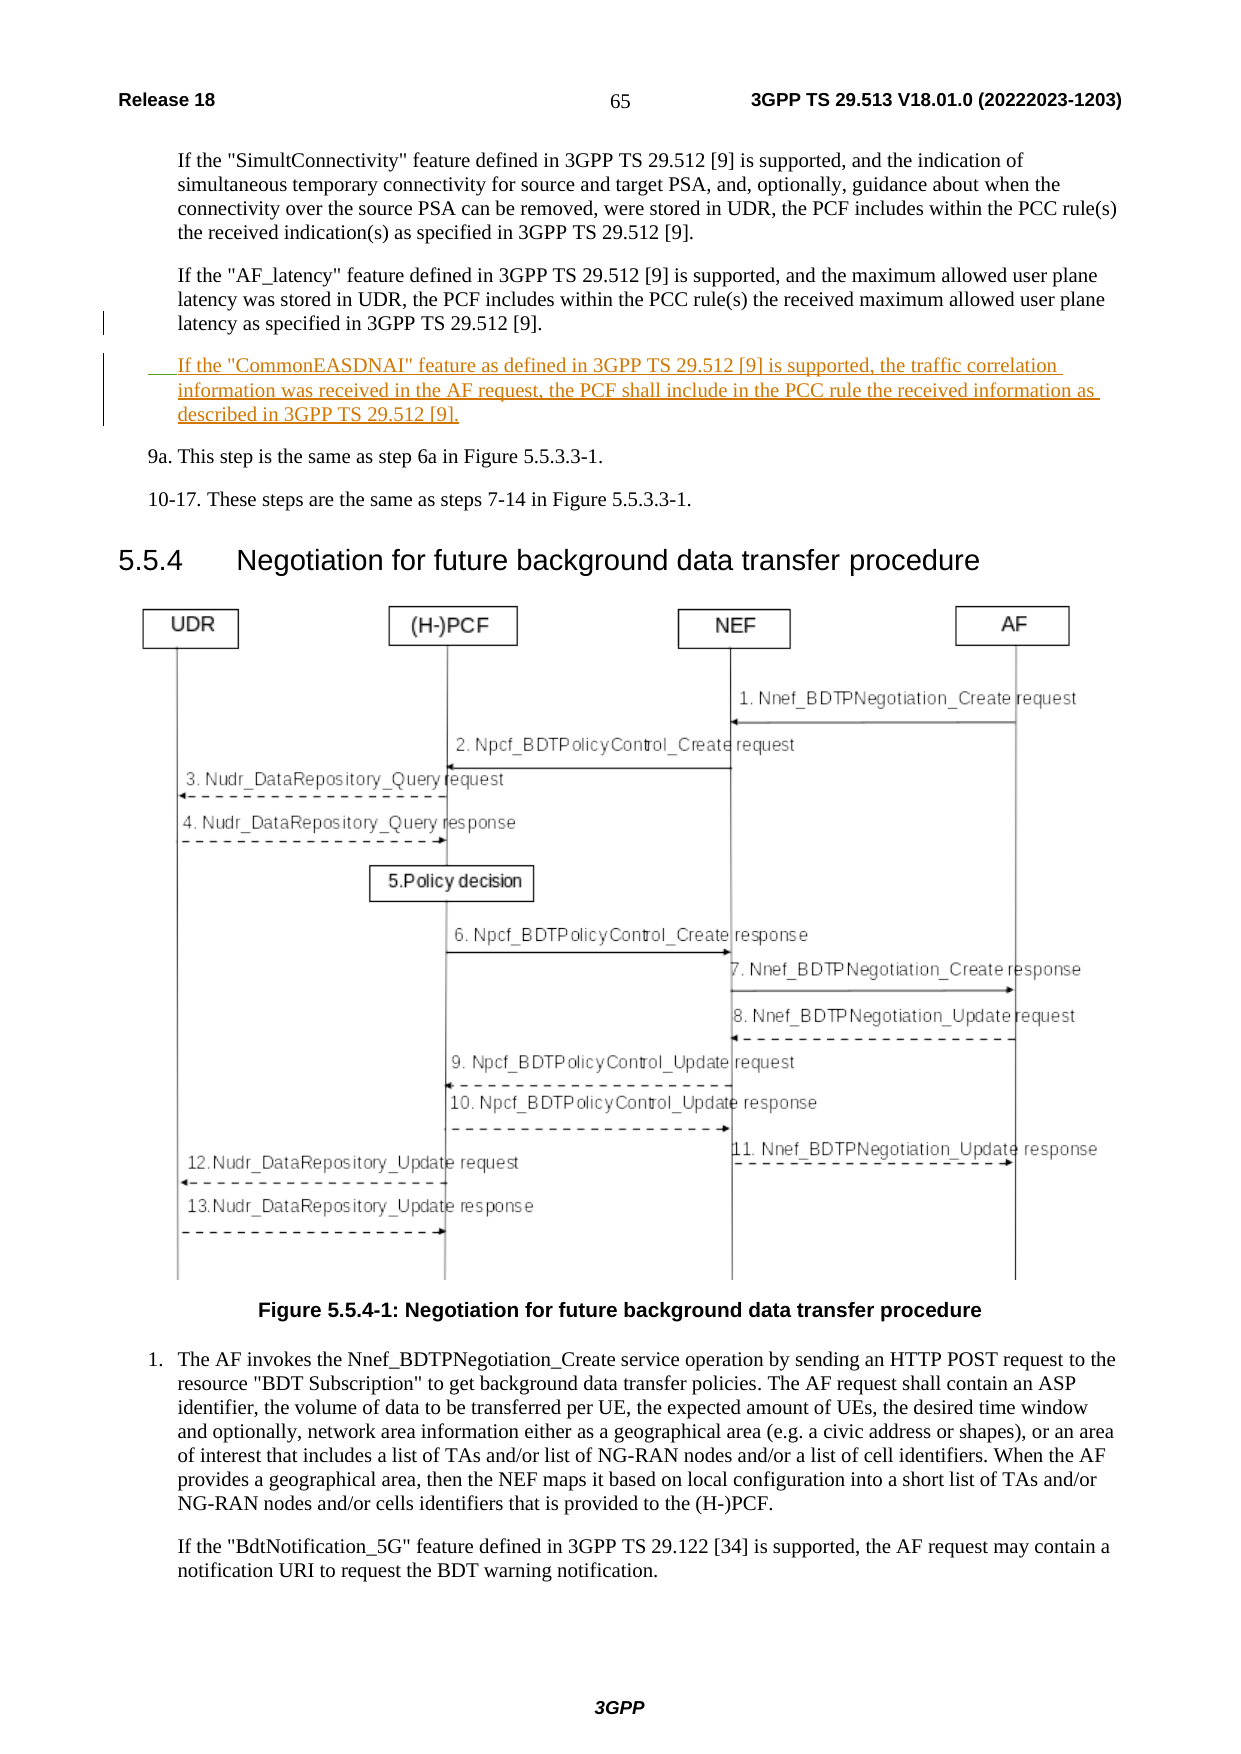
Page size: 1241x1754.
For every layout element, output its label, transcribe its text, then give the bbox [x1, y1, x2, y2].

text 9a. This step is the same as step 6a in Figure 5.5.3.3-1. [148, 444, 1122, 468]
text 1. The AF invokes the Nnef_BDTPNegotiation_Create service operation by sending an HTTP POST request to the resource "BDT Subscription" to get background data transfer policies. The AF request shall contain an ASP identifier, the volume of data to be transferred per UE, the expected amount of UEs, the desired time window and optionally, network area information either as a geographical area (e.g. a civic address or shapes), or an area of interest that includes a list of TAs and/or list of NG-RAN nodes and/or a list of cell identifiers. When the AF provides a geographical area, then the NEF maps it based on local configuration into a short list of TAs and/or NG-RAN nodes and/or cells identifiers that is provided to the (H-)PCF. [148, 1347, 1122, 1515]
text 10-17. These steps are the same as steps 7-14 in Figure 5.5.3.3-1. [148, 487, 1122, 511]
subtitle 5.5.4 Negotiation for future background data transfer procedure [118, 542, 1122, 576]
text If the "BdtNotification_5G" feature defined in 3GPP TS 29.122 [34] is supported, the AF request may contain a notification URI to request the BDT warning notification. [148, 1534, 1122, 1582]
text If the "SimultConnectivity" feature defined in 3GPP TS 29.512 [9] is supported, and the indication of simultaneous temporary connectivity for source and target PSA, and, optionally, guidance about when the connectivity over the source PSA can be removed, were stored in UDR, the PCF includes within the PCC rule(s) the received indication(s) as specified in 3GPP TS 29.512 [9]. [177, 147, 1122, 244]
text Figure 5.5.4-1: Negotiation for future background data transfer procedure [118, 1298, 1122, 1322]
text If the "AF_latency" feature defined in 3GPP TS 29.512 [9] is supported, and the maximum allowed user plane latency was stored in UDR, the PCF includes within the PCC rule(s) the received maximum allowed user plane latency as specified in 3GPP TS 29.512 [9]. [177, 262, 1122, 335]
